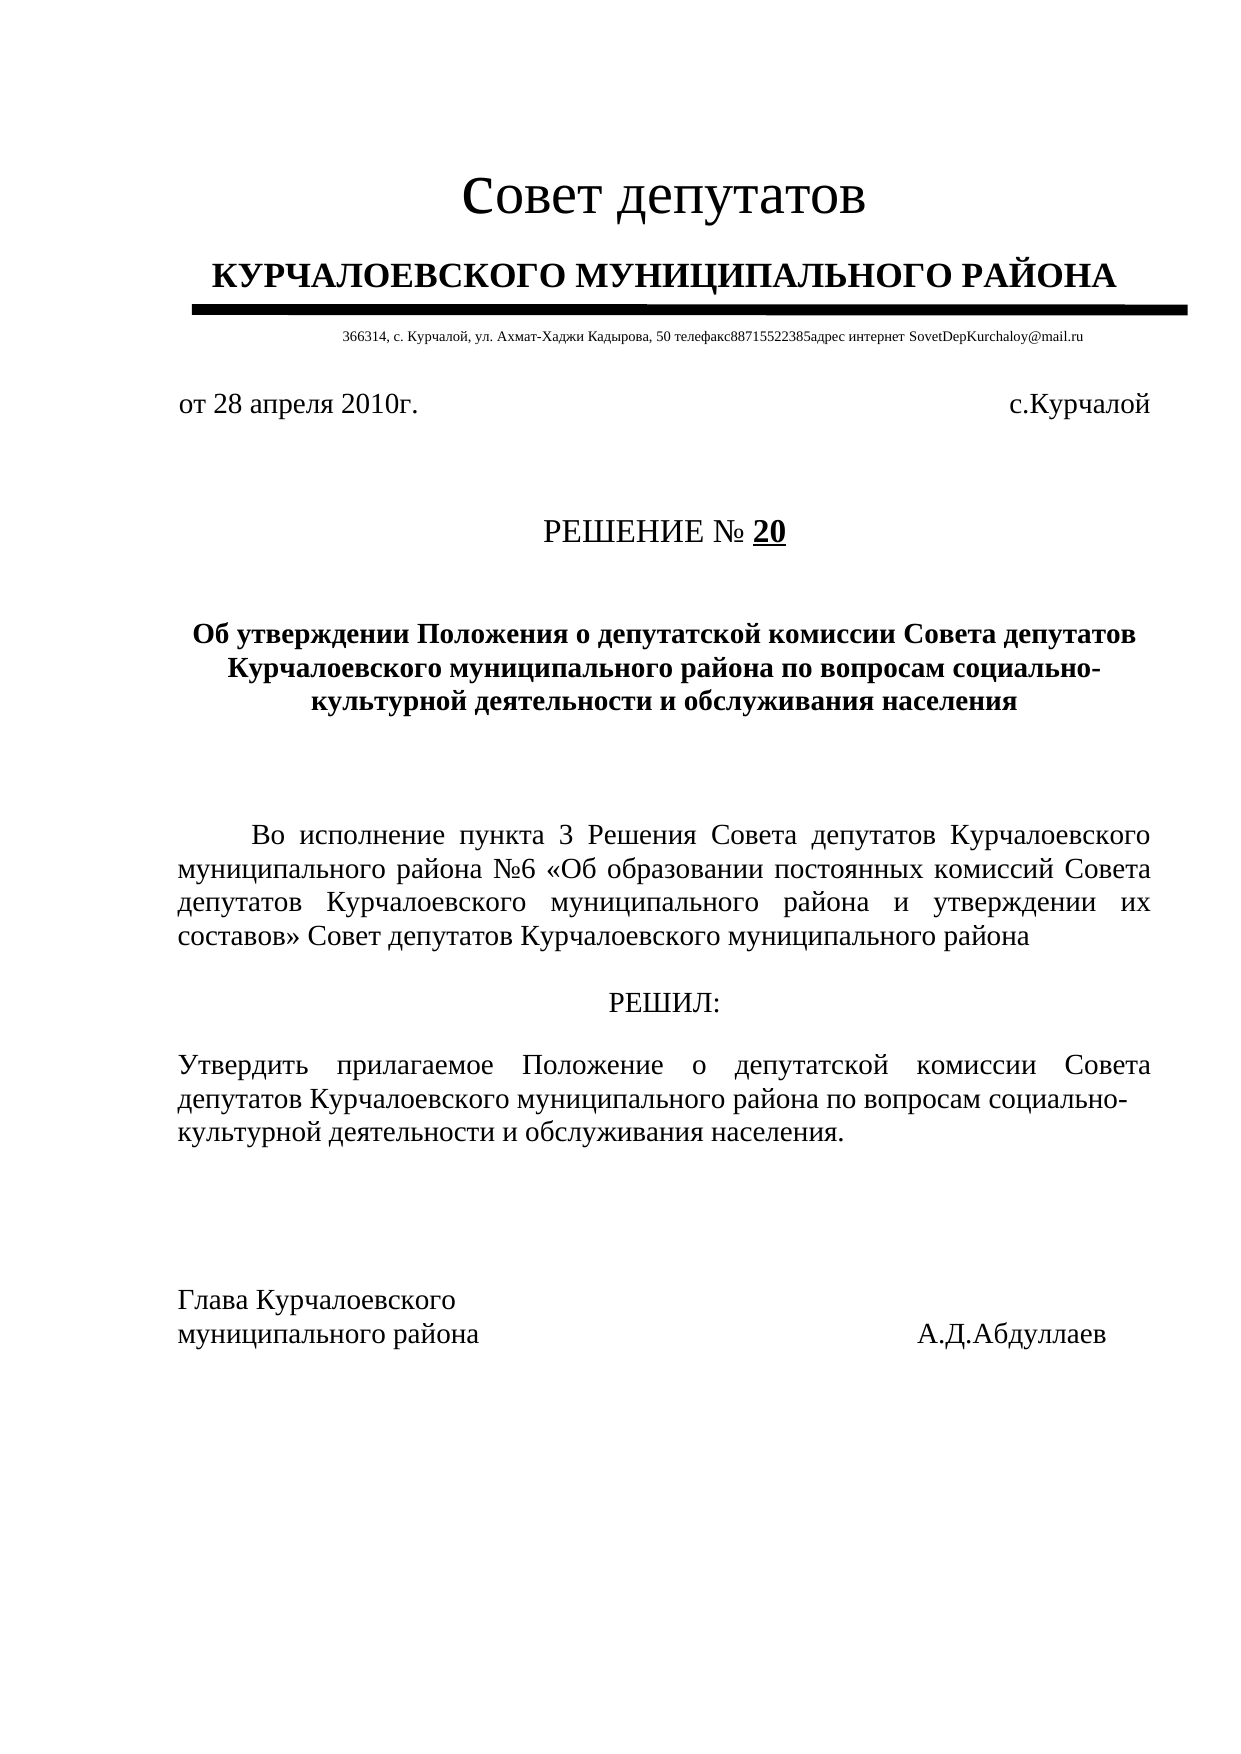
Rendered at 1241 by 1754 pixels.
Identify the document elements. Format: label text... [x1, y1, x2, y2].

text Во исполнение пункта 3 Решения Совета депутатов Курчалоевского муниципального района №6 «Об образовании постоянных комиссий Совета депутатов Курчалоевского муниципального района и утверждении их составов» Совет депутатов Курчалоевского муниципального района [177, 817, 1152, 952]
text Об утверждении Положения о депутатской комиссии Совета депутатов Курчалоевского муниципального района по вопросам социально- [177, 616, 1152, 683]
text Утвердить прилагаемое Положение о депутатской комиссии Совета депутатов Курчалоевского муниципального района по вопросам социально- [177, 1047, 1152, 1114]
text РЕШЕНИЕ № 20 [177, 511, 1152, 549]
text 366314, с. Курчалой, ул. Ахмат-Хаджи Кадырова, 50 телефакс88715522385адрес интернет SovetDepKurchaloy@mail.ru [177, 308, 1152, 345]
text от 28 апреля 2010г. с.Курчалой [177, 386, 1152, 420]
text РЕШИЛ: [177, 985, 1152, 1019]
text муниципального района A.Д.Абдуллаев [177, 1316, 1152, 1349]
subtitle совет депутатов [177, 143, 1152, 229]
text культурной деятельности и обслуживания населения. [177, 1114, 1152, 1148]
subtitle КУРЧАЛОЕВСКОГО МУНИЦИПАЛЬНОГО РАЙОНА [177, 254, 1152, 295]
text культурной деятельности и обслуживания населения [177, 683, 1152, 717]
text Глава Курчалоевского [177, 1282, 1152, 1316]
